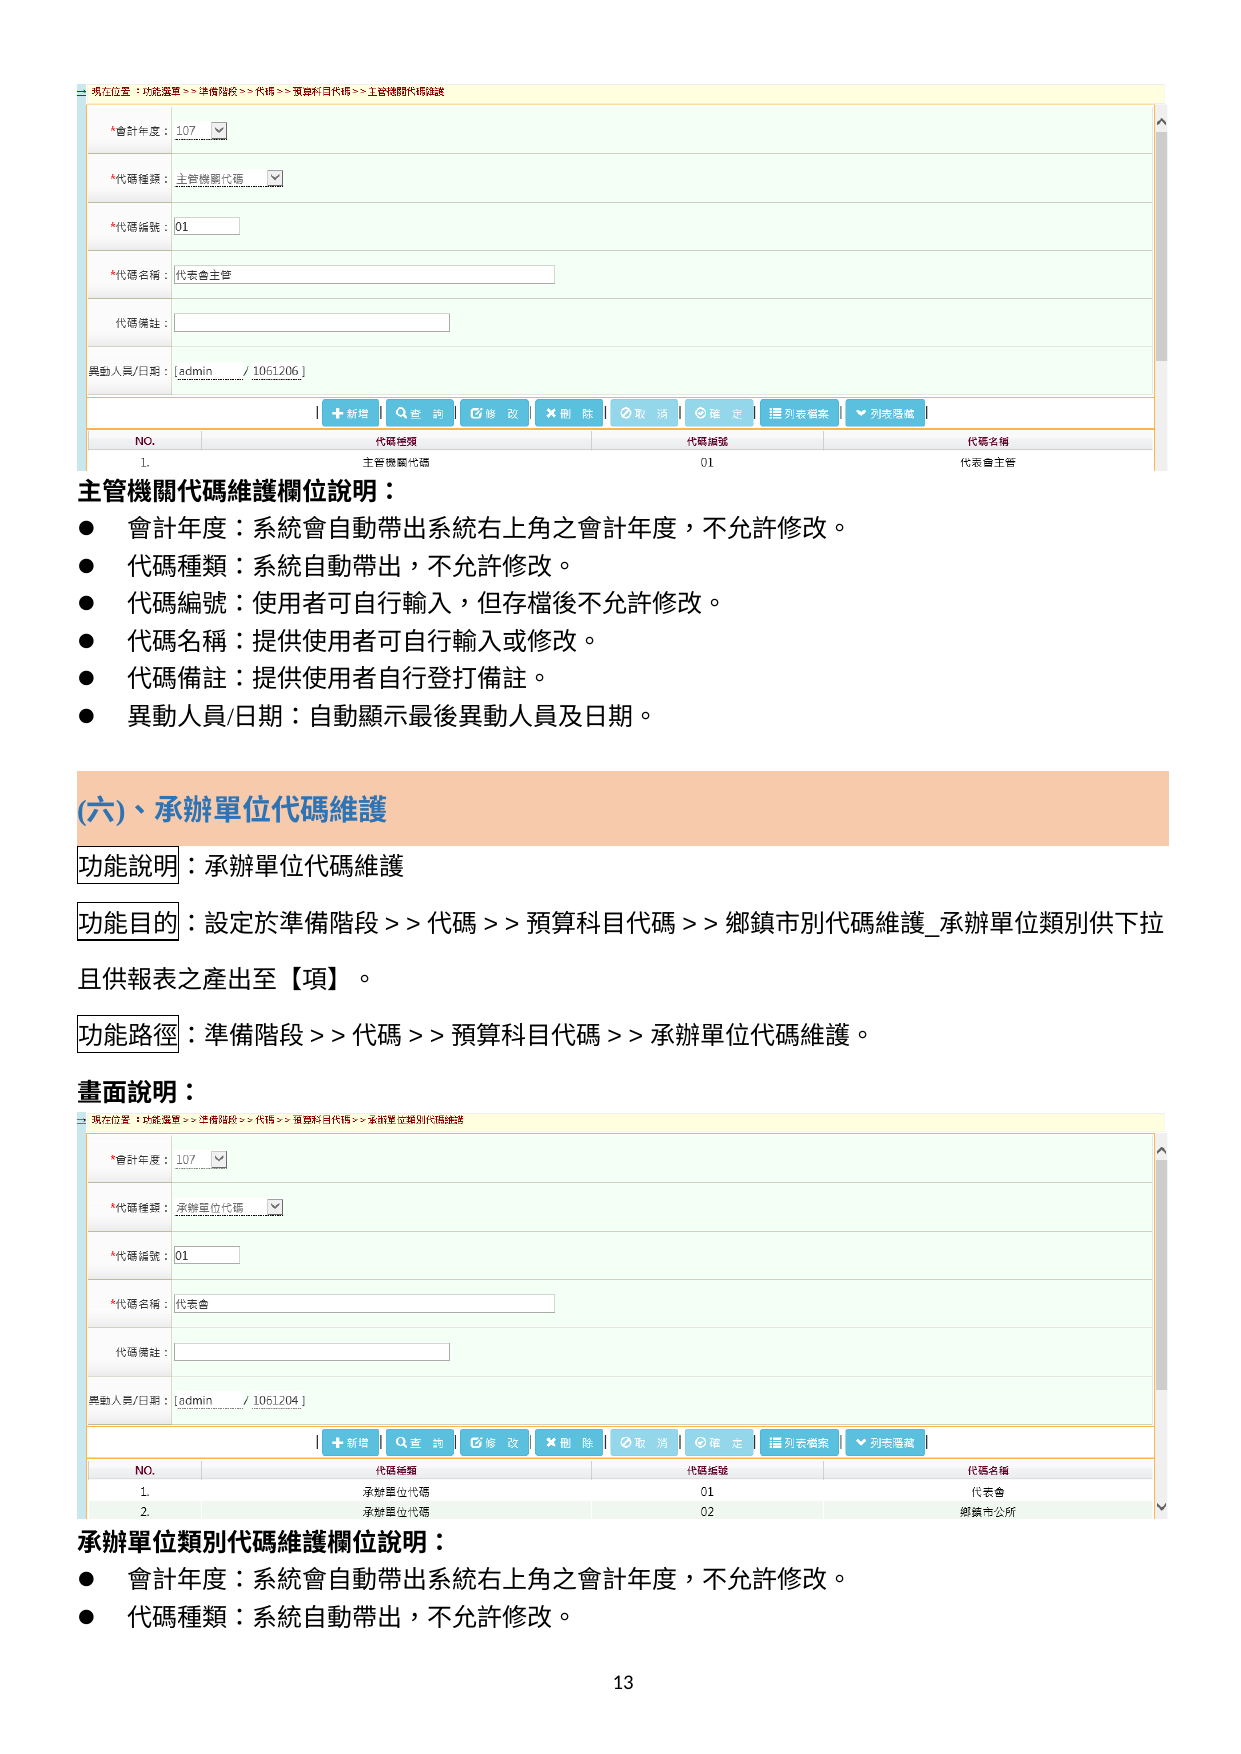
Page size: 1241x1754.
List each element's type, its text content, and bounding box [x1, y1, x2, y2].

list 會計年度：系統會自動帶出系統右上角之會計年度，不允許修改。 [77, 508, 1169, 546]
list 代碼種類：系統自動帶出，不允許修改。 [77, 546, 1169, 583]
list 會計年度：系統會自動帶出系統右上角之會計年度，不允許修改。 [77, 1559, 1169, 1596]
list 代碼備註：提供使用者自行登打備註。 [77, 658, 1169, 696]
text 功能說明：承辦單位代碼維護 [78, 847, 178, 883]
picture [76, 1112, 1168, 1519]
list 代碼編號：使用者可自行輸入，但存檔後不允許修改。 [77, 583, 1169, 621]
text 畫面說明： [77, 1071, 1169, 1109]
list 代碼名稱：提供使用者可自行輸入或修改。 [77, 621, 1169, 658]
list 代碼種類：系統自動帶出，不允許修改。 [77, 1596, 1169, 1634]
text 功能目的：設定於準備階段 > > 代碼 > > 預算科目代碼 > > 鄉鎮市別代碼維護_承辦單位類別供下拉且供報表之產出至【項】。 [77, 884, 1169, 996]
picture [76, 84, 1168, 471]
subtitle (六)、承辦單位代碼維護 [77, 771, 1169, 846]
list 異動人員/日期：自動顯示最後異動人員及日期。 [77, 696, 1169, 733]
text 主管機關代碼維護欄位說明： [77, 471, 1169, 508]
text 功能說明：承辦單位代碼維護 [179, 846, 1169, 884]
text 承辦單位類別代碼維護欄位說明： [77, 1521, 1169, 1559]
text 功能路徑：準備階段 > > 代碼 > > 預算科目代碼 > > 承辦單位代碼維護。 [77, 996, 1169, 1071]
